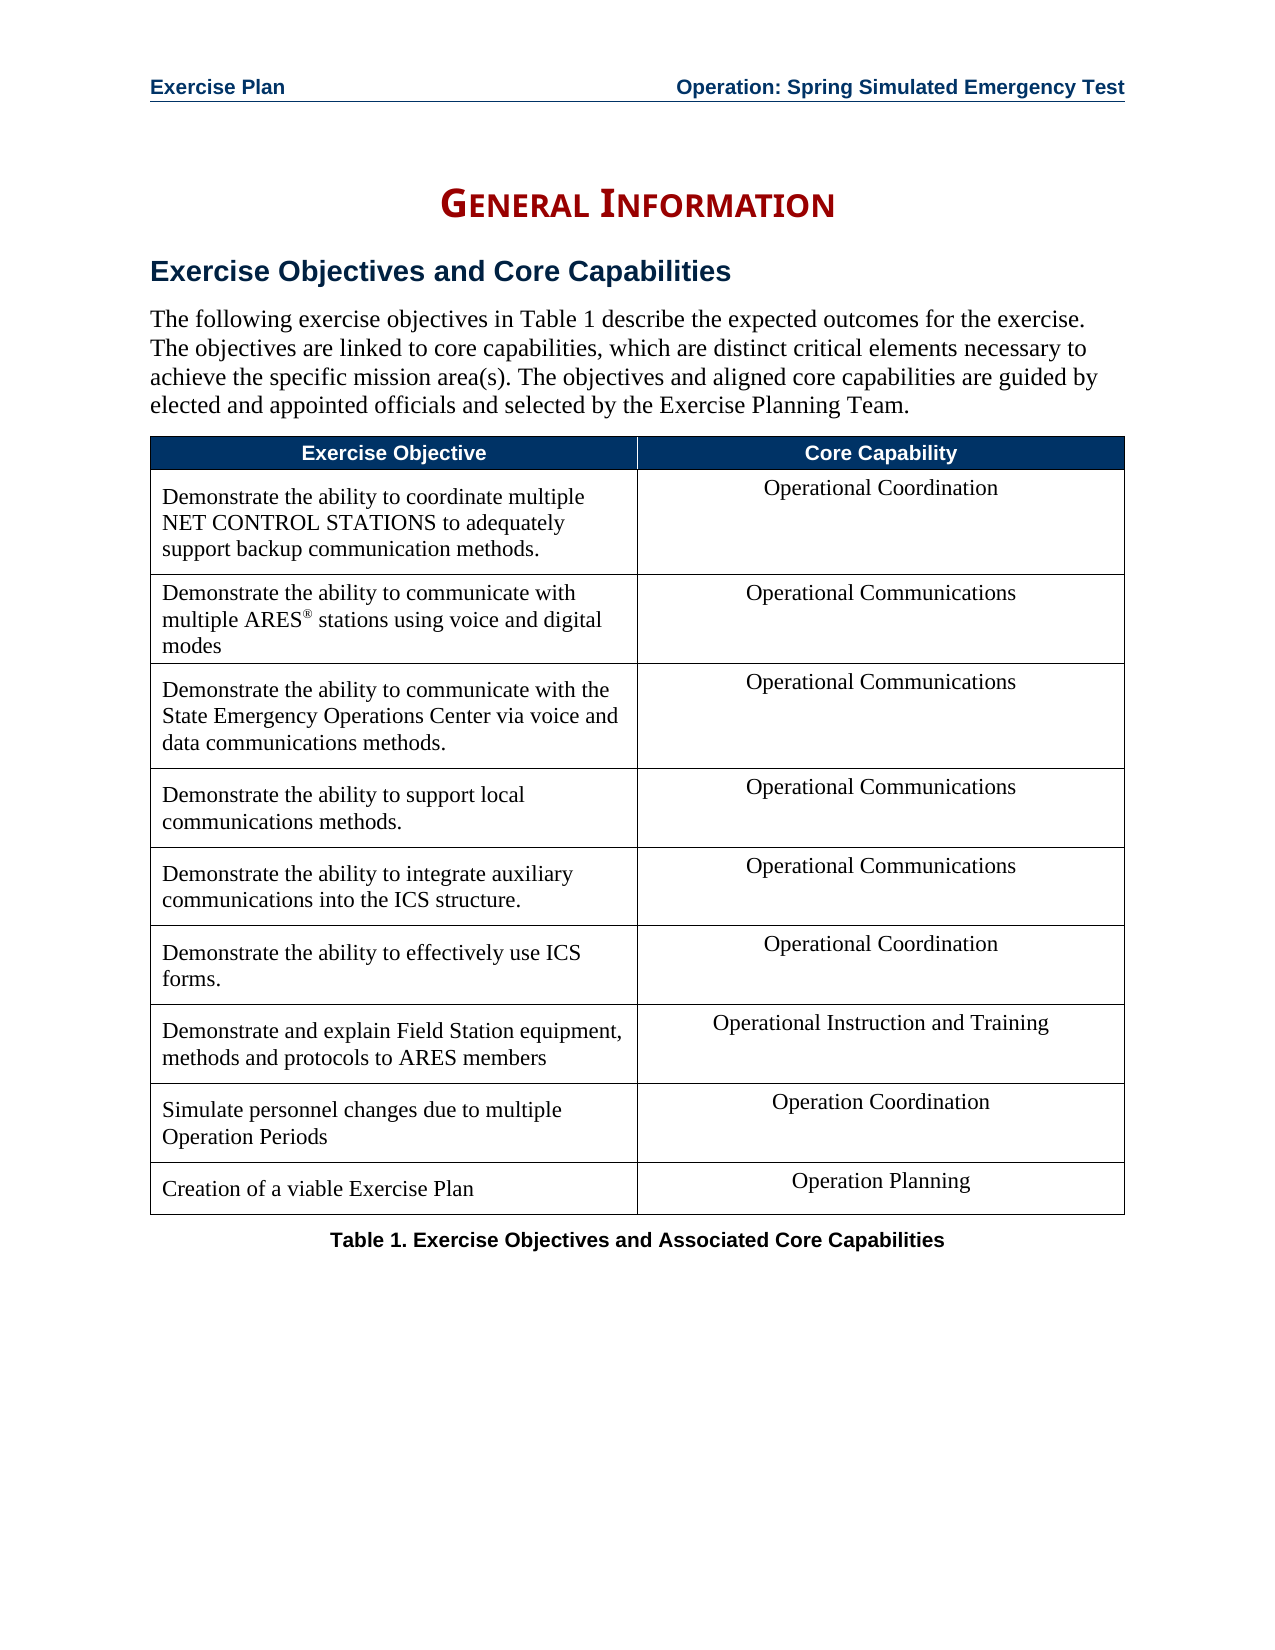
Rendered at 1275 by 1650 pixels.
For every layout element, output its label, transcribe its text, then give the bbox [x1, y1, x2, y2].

table_cell Demonstrate the ability to support local communications methods. [151, 769, 637, 847]
table_header Core Capability [638, 437, 1124, 469]
table_cell Demonstrate the ability to effectively use ICS forms. [151, 926, 637, 1004]
table_cell Operational Communications [638, 575, 1124, 663]
table_header Exercise Objective [151, 437, 637, 469]
table_cell Operational Instruction and Training [638, 1005, 1124, 1083]
subtitle General Information [150, 175, 1125, 229]
table_cell Demonstrate the ability to coordinate multiple NET CONTROL STATIONS to adequately support backup communication methods. [151, 470, 637, 574]
table_cell Operational Communications [638, 769, 1124, 847]
table_cell Demonstrate the ability to communicate with multiple ARES® stations using voice and digital modes [151, 575, 637, 663]
table_cell Demonstrate the ability to integrate auxiliary communications into the ICS structure. [151, 848, 637, 925]
table_cell Operation Planning [638, 1163, 1124, 1214]
table_cell Operational Coordination [638, 470, 1124, 574]
table_cell Operational Communications [638, 848, 1124, 925]
text The following exercise objectives in Table 1 describe the expected outcomes for the exercise. The objectives are linked to core capabilities, which are distinct critical elements necessary to achieve the specific mission area(s). The objectives and aligned core capabilities are guided by elected and appointed officials and selected by the Exercise Planning Team. [150, 304, 1125, 419]
table_cell Creation of a viable Exercise Plan [151, 1163, 637, 1214]
table_cell Demonstrate and explain Field Station equipment, methods and protocols to ARES members [151, 1005, 637, 1083]
title Table 1. Exercise Objectives and Associated Core Capabilities [150, 1227, 1125, 1251]
table_cell Demonstrate the ability to communicate with the State Emergency Operations Center via voice and data communications methods. [151, 664, 637, 768]
table_cell Operational Communications [638, 664, 1124, 768]
table_cell Operational Coordination [638, 926, 1124, 1004]
subtitle Exercise Objectives and Core Capabilities [150, 254, 1125, 287]
table_cell Operation Coordination [638, 1084, 1124, 1162]
table_cell Simulate personnel changes due to multiple Operation Periods [151, 1084, 637, 1162]
